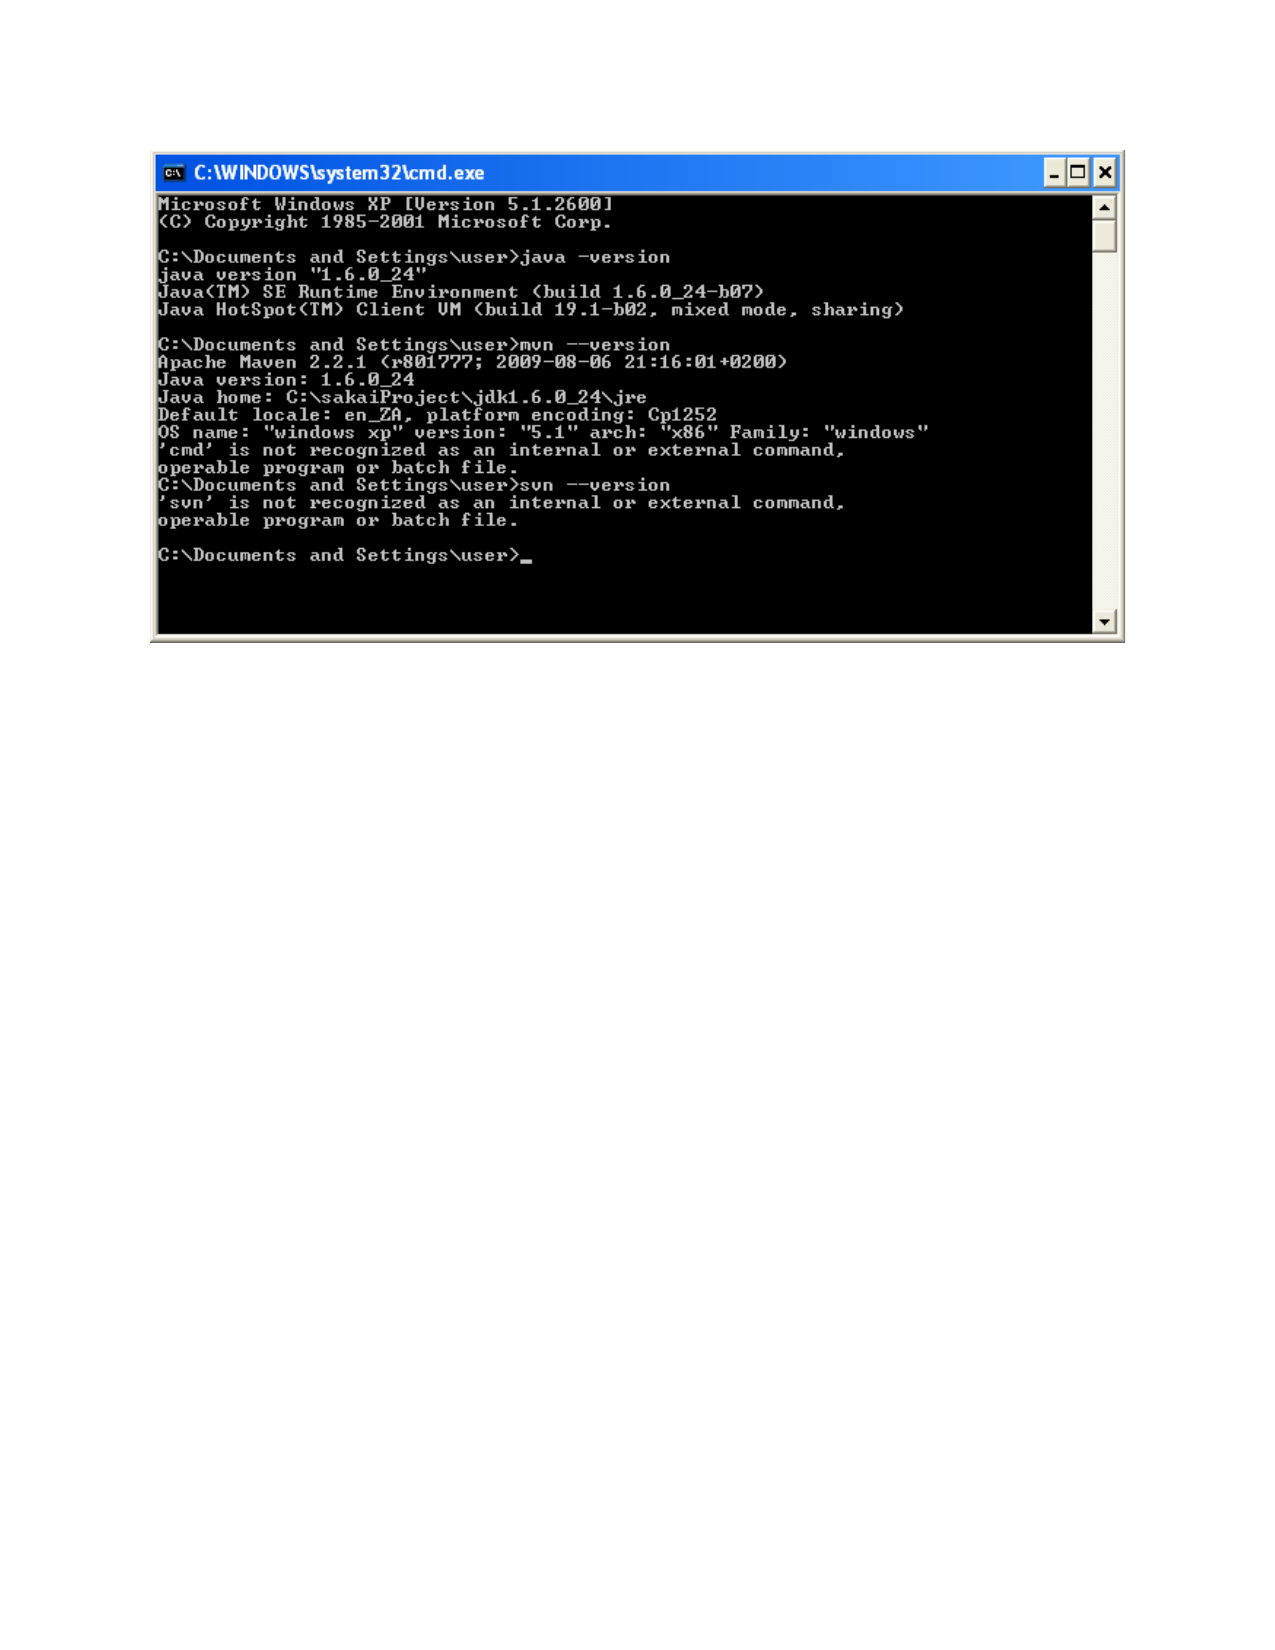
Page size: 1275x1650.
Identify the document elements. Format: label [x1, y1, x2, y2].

picture [150, 150, 1125, 643]
